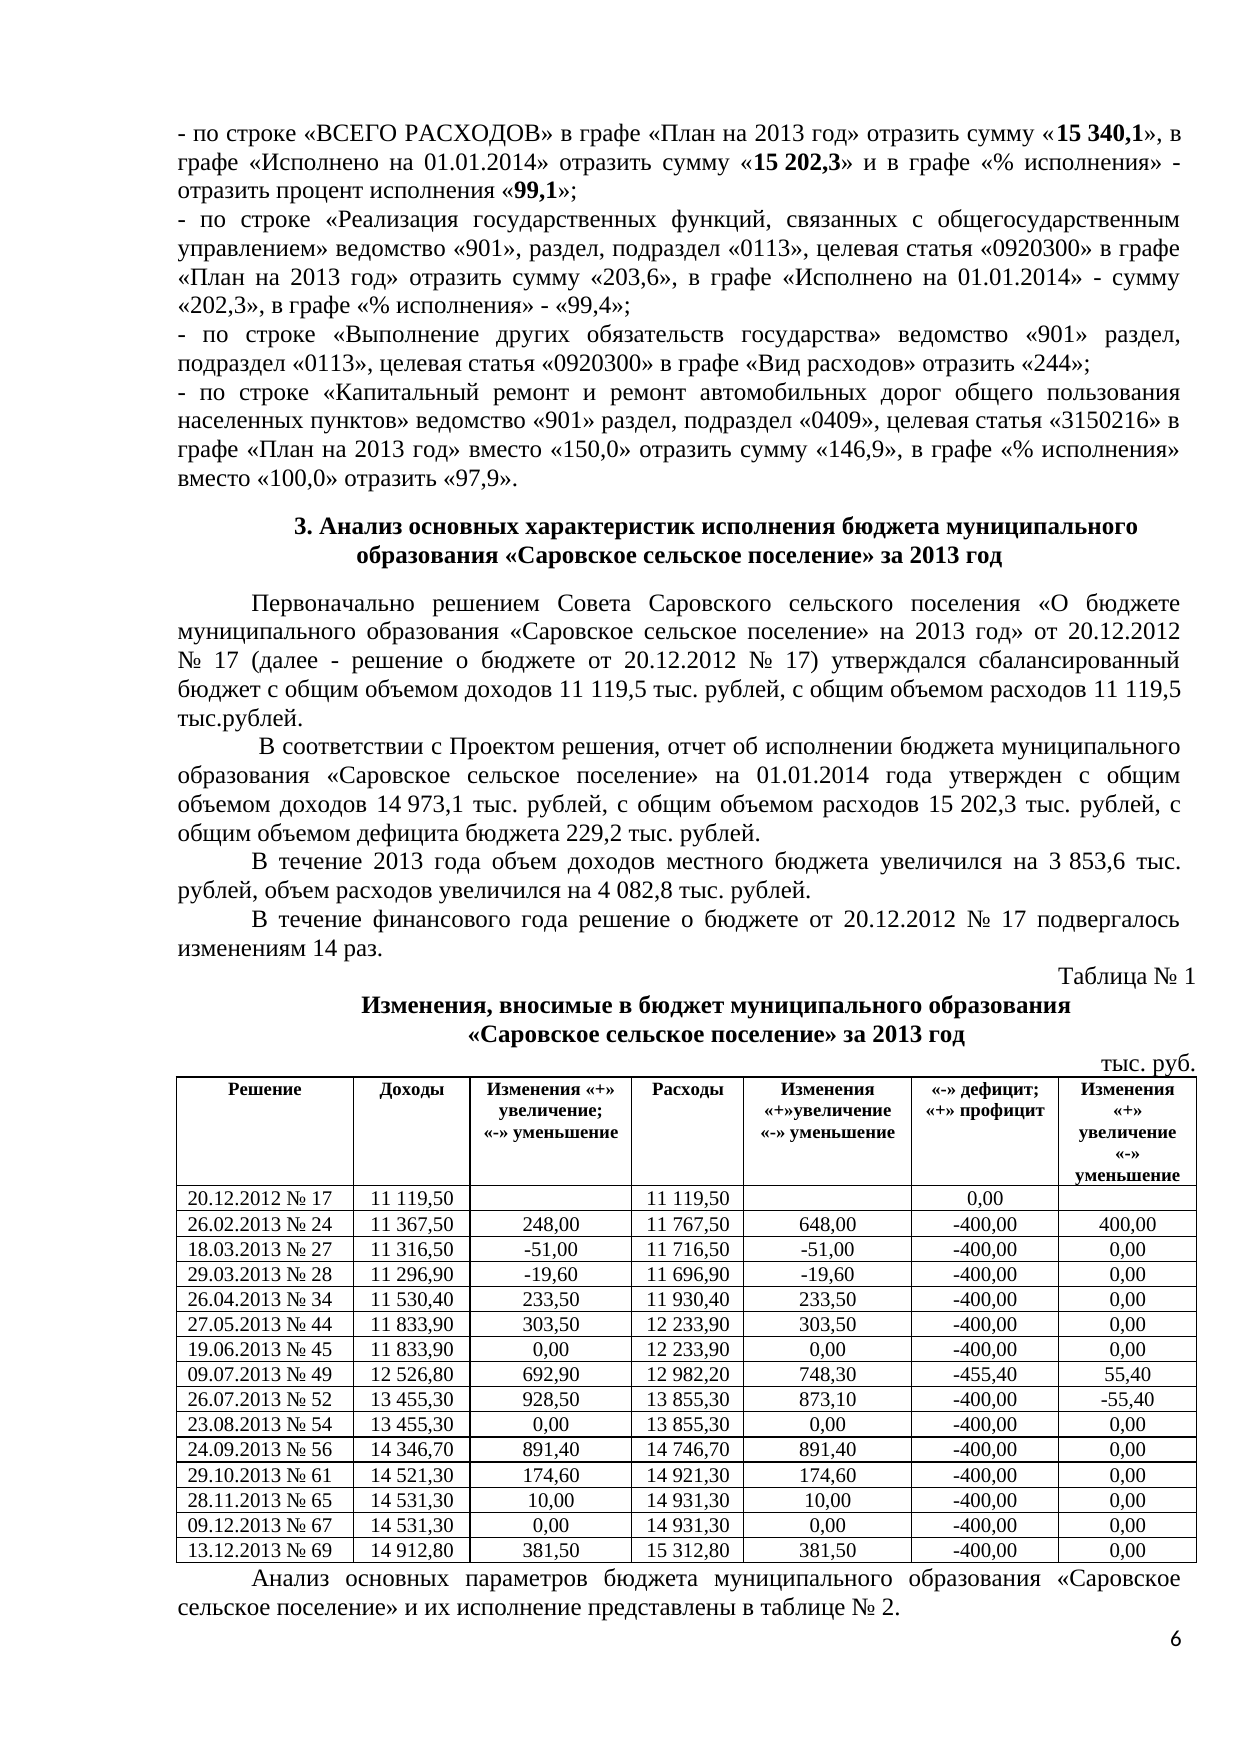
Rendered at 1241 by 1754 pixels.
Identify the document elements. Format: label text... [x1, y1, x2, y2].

table_cell 14 521,30 [354, 1463, 469, 1487]
table_cell 13 455,30 [354, 1387, 469, 1411]
table_cell 29.03.2013 № 28 [177, 1262, 353, 1286]
table_cell -400,00 [912, 1412, 1058, 1436]
table_cell -400,00 [912, 1337, 1058, 1361]
table_cell 0,00 [744, 1412, 911, 1436]
table_cell 55,40 [1059, 1362, 1196, 1386]
table_cell 11 696,90 [632, 1262, 743, 1286]
table_cell 0,00 [1059, 1463, 1196, 1487]
table_cell 891,40 [744, 1438, 911, 1461]
table_cell 12 233,90 [632, 1337, 743, 1361]
table_cell 26.04.2013 № 34 [177, 1287, 353, 1311]
table_cell 233,50 [744, 1287, 911, 1311]
table_cell 13 855,30 [632, 1412, 743, 1436]
table_cell [744, 1186, 911, 1210]
table_cell 0,00 [1059, 1438, 1196, 1461]
table_header Изменения «+» увеличение; «-» уменьшение [471, 1078, 631, 1185]
table_cell 303,50 [471, 1312, 631, 1336]
table_cell -19,60 [471, 1262, 631, 1286]
table_cell -455,40 [912, 1362, 1058, 1386]
table_cell 14 531,30 [354, 1513, 469, 1537]
table_header Решение [177, 1078, 353, 1185]
text тыс. руб. [177, 1048, 1196, 1076]
text В соответствии с Проектом решения, отчет об исполнении бюджета муниципального образования «Саровское сельское поселение» на 01.01.2014 года утвержден с общим объемом доходов 14 973,1 тыс. рублей, с общим объемом расходов 15 202,3 тыс. рублей, с общим объемом дефицита бюджета 229,2 тыс. рублей. [177, 731, 1181, 846]
table_cell 303,50 [744, 1312, 911, 1336]
table_cell -51,00 [471, 1237, 631, 1261]
table_cell 0,00 [744, 1513, 911, 1537]
table_cell -19,60 [744, 1262, 911, 1286]
table_cell 10,00 [471, 1488, 631, 1512]
table_cell 174,60 [744, 1463, 911, 1487]
table_cell -400,00 [912, 1488, 1058, 1512]
table_cell 0,00 [1059, 1488, 1196, 1512]
table_cell 248,00 [471, 1211, 631, 1236]
table_cell 648,00 [744, 1211, 911, 1236]
text В течение 2013 года объем доходов местного бюджета увеличился на 3 853,6 тыс. рублей, объем расходов увеличился на 4 082,8 тыс. рублей. [177, 846, 1181, 904]
table_cell 13.12.2013 № 69 [177, 1538, 353, 1562]
table_cell 13 455,30 [354, 1412, 469, 1436]
table_cell 14 912,80 [354, 1538, 469, 1562]
table_cell 11 119,50 [632, 1186, 743, 1210]
table_cell 14 921,30 [632, 1463, 743, 1487]
table_cell 233,50 [471, 1287, 631, 1311]
table_cell 0,00 [471, 1337, 631, 1361]
table_cell 19.06.2013 № 45 [177, 1337, 353, 1361]
table_cell 13 855,30 [632, 1387, 743, 1411]
text - по строке «Реализация государственных функций, связанных с общегосударственным управлением» ведомство «901», раздел, подраздел «0113», целевая статья «0920300» в графе «План на 2013 год» отразить сумму «203,6», в графе «Исполнено на 01.01.2014» - сумму «202,3», в графе «% исполнения» - «99,4»; [177, 204, 1181, 319]
table_cell 20.12.2012 № 17 [177, 1186, 353, 1210]
table_cell 12 982,20 [632, 1362, 743, 1386]
table_cell 0,00 [1059, 1337, 1196, 1361]
table_cell 23.08.2013 № 54 [177, 1412, 353, 1436]
table_cell -400,00 [912, 1211, 1058, 1236]
table_cell 928,50 [471, 1387, 631, 1411]
text Изменения, вносимые в бюджет муниципального образования [177, 990, 1181, 1019]
table_cell 0,00 [1059, 1262, 1196, 1286]
table_cell 0,00 [912, 1186, 1058, 1210]
table_cell 0,00 [1059, 1412, 1196, 1436]
table_cell 873,10 [744, 1387, 911, 1411]
text - по строке «ВСЕГО РАСХОДОВ» в графе «План на 2013 год» отразить сумму «15 340,1», в графе «Исполнено на 01.01.2014» отразить сумму «15 202,3» и в графе «% исполнения» - отразить процент исполнения «99,1»; [177, 118, 1181, 204]
text Таблица № 1 [177, 961, 1196, 990]
table_cell 14 931,30 [632, 1488, 743, 1512]
table_cell -400,00 [912, 1312, 1058, 1336]
table_cell 174,60 [471, 1463, 631, 1487]
table_cell 27.05.2013 № 44 [177, 1312, 353, 1336]
table_cell 14 346,70 [354, 1438, 469, 1461]
table_cell 11 930,40 [632, 1287, 743, 1311]
table_cell 11 530,40 [354, 1287, 469, 1311]
table_cell -55,40 [1059, 1387, 1196, 1411]
table_cell 29.10.2013 № 61 [177, 1463, 353, 1487]
text 3. Анализ основных характеристик исполнения бюджета муниципального образования «Саровское сельское поселение» за 2013 год [177, 511, 1181, 568]
table_cell 0,00 [744, 1337, 911, 1361]
table_cell 0,00 [1059, 1287, 1196, 1311]
table_cell 748,30 [744, 1362, 911, 1386]
table_cell 28.11.2013 № 65 [177, 1488, 353, 1512]
table_cell 24.09.2013 № 56 [177, 1438, 353, 1461]
text «Саровское сельское поселение» за 2013 год [177, 1019, 1181, 1048]
table_header Изменения «+» увеличение «-» уменьшение [1059, 1078, 1196, 1185]
table_header Расходы [632, 1078, 743, 1185]
table_cell -400,00 [912, 1287, 1058, 1311]
table_cell 891,40 [471, 1438, 631, 1461]
table_cell 11 119,50 [354, 1186, 469, 1210]
table_cell 26.02.2013 № 24 [177, 1211, 353, 1236]
table_cell 11 767,50 [632, 1211, 743, 1236]
text - по строке «Выполнение других обязательств государства» ведомство «901» раздел, подраздел «0113», целевая статья «0920300» в графе «Вид расходов» отразить «244»; [177, 319, 1181, 377]
table_cell 0,00 [1059, 1513, 1196, 1537]
table_cell -400,00 [912, 1538, 1058, 1562]
table_cell 11 833,90 [354, 1337, 469, 1361]
table_cell 09.12.2013 № 67 [177, 1513, 353, 1537]
table_cell 11 316,50 [354, 1237, 469, 1261]
table_cell 12 526,80 [354, 1362, 469, 1386]
table_cell 0,00 [471, 1412, 631, 1436]
table_cell [471, 1186, 631, 1210]
table_cell -400,00 [912, 1463, 1058, 1487]
table_cell 11 367,50 [354, 1211, 469, 1236]
table_cell 11 296,90 [354, 1262, 469, 1286]
table_cell 09.07.2013 № 49 [177, 1362, 353, 1386]
table_cell -400,00 [912, 1262, 1058, 1286]
table_header Изменения «+»увеличение «-» уменьшение [744, 1078, 911, 1185]
table_cell 0,00 [1059, 1237, 1196, 1261]
table_cell 0,00 [471, 1513, 631, 1537]
table_cell 11 716,50 [632, 1237, 743, 1261]
text - по строке «Капитальный ремонт и ремонт автомобильных дорог общего пользования населенных пунктов» ведомство «901» раздел, подраздел «0409», целевая статья «3150216» в графе «План на 2013 год» вместо «150,0» отразить сумму «146,9», в графе «% исполнения» вместо «100,0» отразить «97,9». [177, 377, 1181, 492]
table_cell -400,00 [912, 1387, 1058, 1411]
text Анализ основных параметров бюджета муниципального образования «Саровское сельское поселение» и их исполнение представлены в таблице № 2. [177, 1563, 1181, 1620]
table_cell 0,00 [1059, 1312, 1196, 1336]
table_cell 18.03.2013 № 27 [177, 1237, 353, 1261]
table_cell [1059, 1186, 1196, 1210]
table_cell -400,00 [912, 1237, 1058, 1261]
table_cell 0,00 [1059, 1538, 1196, 1562]
table_header «-» дефицит; «+» профицит [912, 1078, 1058, 1185]
table_cell 381,50 [471, 1538, 631, 1562]
table_cell 400,00 [1059, 1211, 1196, 1236]
text Первоначально решением Совета Саровского сельского поселения «О бюджете муниципального образования «Саровское сельское поселение» на 2013 год» от 20.12.2012 № 17 (далее - решение о бюджете от 20.12.2012 № 17) утверждался сбалансированный бюджет с общим объемом доходов 11 119,5 тыс. рублей, с общим объемом расходов 11 119,5 тыс.рублей. [177, 588, 1181, 731]
table_cell 15 312,80 [632, 1538, 743, 1562]
table_cell 381,50 [744, 1538, 911, 1562]
table_cell 692,90 [471, 1362, 631, 1386]
table_cell 10,00 [744, 1488, 911, 1512]
text В течение финансового года решение о бюджете от 20.12.2012 № 17 подвергалось изменениям 14 раз. [177, 904, 1181, 961]
table_cell -400,00 [912, 1438, 1058, 1461]
table_cell -51,00 [744, 1237, 911, 1261]
table_cell 14 746,70 [632, 1438, 743, 1461]
table_header Доходы [354, 1078, 469, 1185]
table_cell 14 931,30 [632, 1513, 743, 1537]
table_cell -400,00 [912, 1513, 1058, 1537]
table_cell 12 233,90 [632, 1312, 743, 1336]
table_cell 26.07.2013 № 52 [177, 1387, 353, 1411]
table_cell 14 531,30 [354, 1488, 469, 1512]
table_cell 11 833,90 [354, 1312, 469, 1336]
